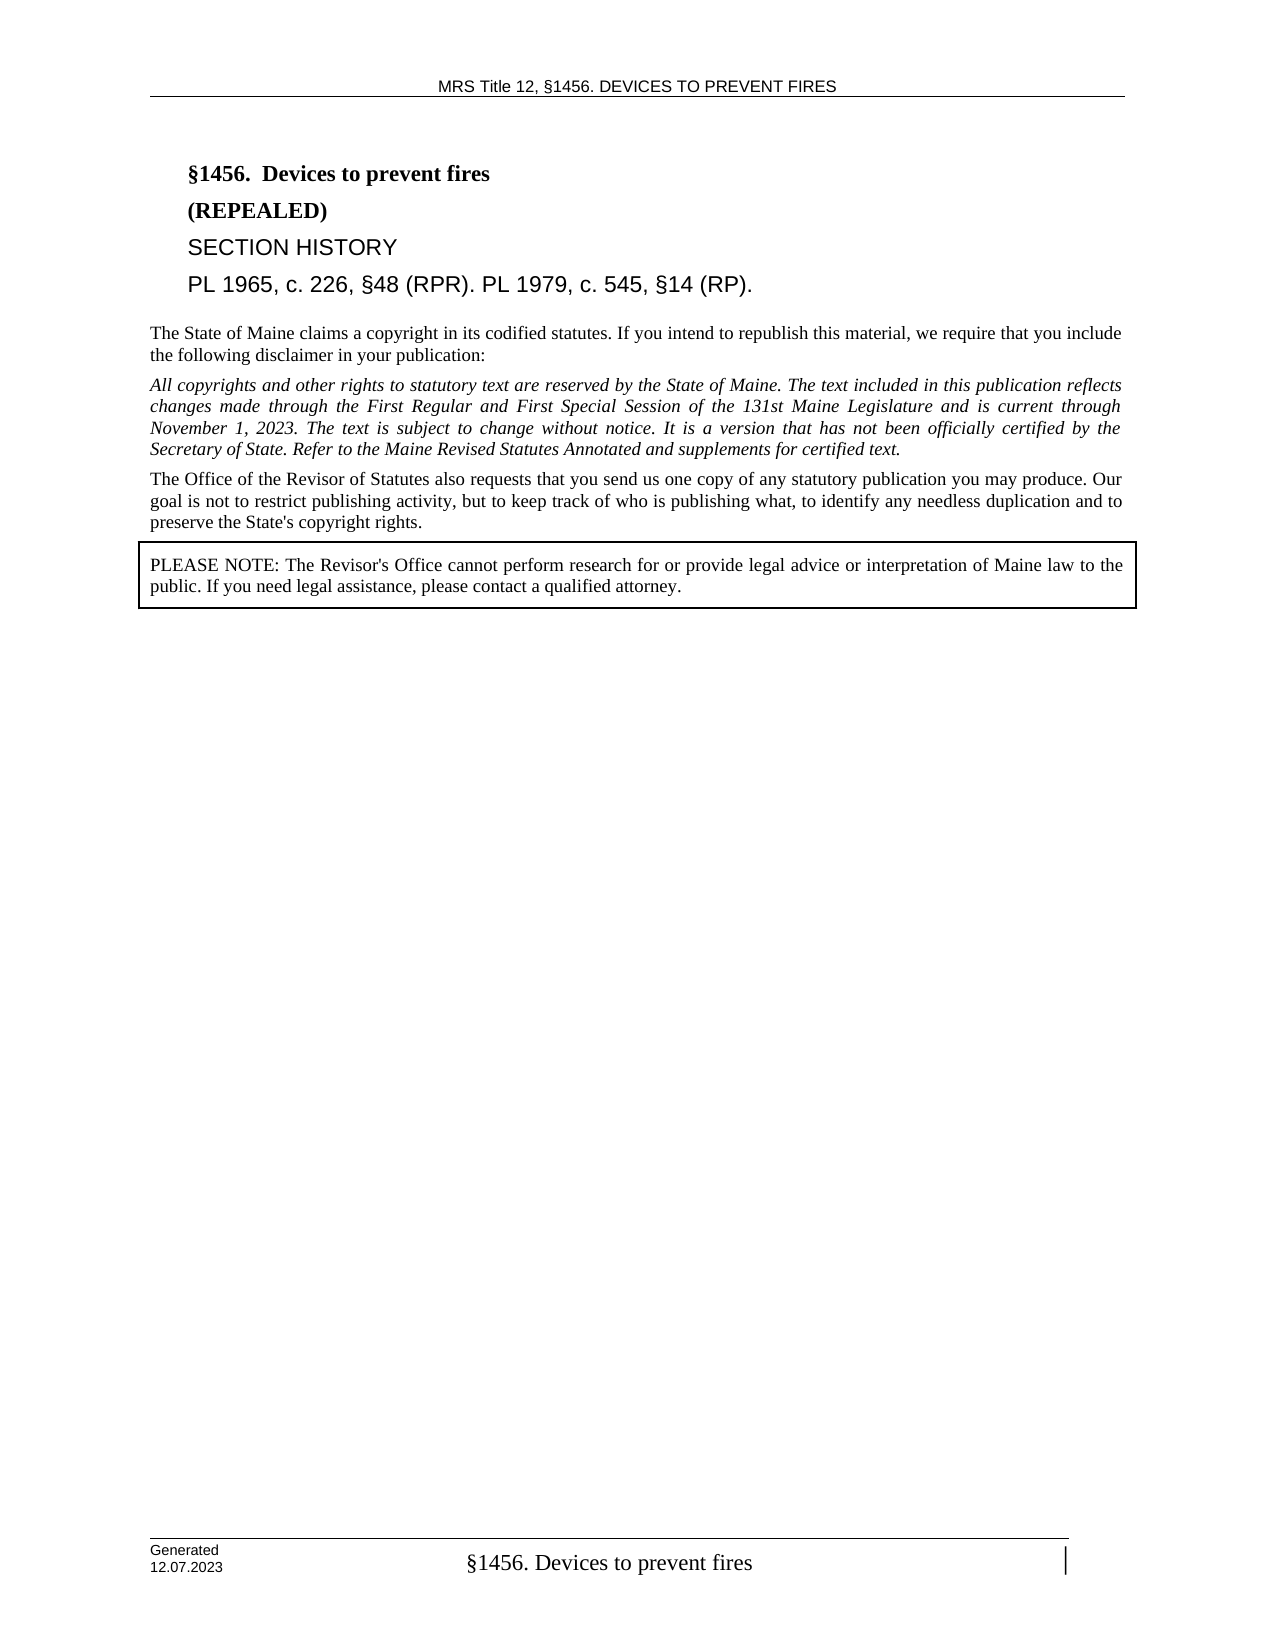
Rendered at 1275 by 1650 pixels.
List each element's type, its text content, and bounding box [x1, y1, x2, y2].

text The State of Maine claims a copyright in its codified statutes. If you intend to republish this material, we require that you include the following disclaimer in your publication: [150, 322, 1125, 365]
text All copyrights and other rights to statutory text are reserved by the State of Maine. The text included in this publication reflects changes made through the First Regular and First Special Session of the 131st Maine Legislature and is current through November 1, 2023 . The text is subject to change without notice. It is a version that has not been officially certified by the Secretary of State. Refer to the Maine Revised Statutes Annotated and supplements for certified text. [150, 373, 1125, 460]
text PL 1965, c. 226, §48 (RPR). PL 1979, c. 545, §14 (RP). [187, 271, 1125, 297]
text SECTION HISTORY [187, 234, 1125, 260]
text The Office of the Revisor of Statutes also requests that you send us one copy of any statutory publication you may produce. Our goal is not to restrict publishing activity, but to keep track of who is publishing what, to identify any needless duplication and to preserve the State's copyright rights. [150, 468, 1125, 533]
text PLEASE NOTE: The Revisor's Office cannot perform research for or provide legal advice or interpretation of Maine law to the public. If you need legal assistance, please contact a qualified attorney. [140, 543, 1135, 607]
text (REPEALED) [187, 197, 1125, 223]
text §1456. Devices to prevent fires [187, 160, 1125, 187]
